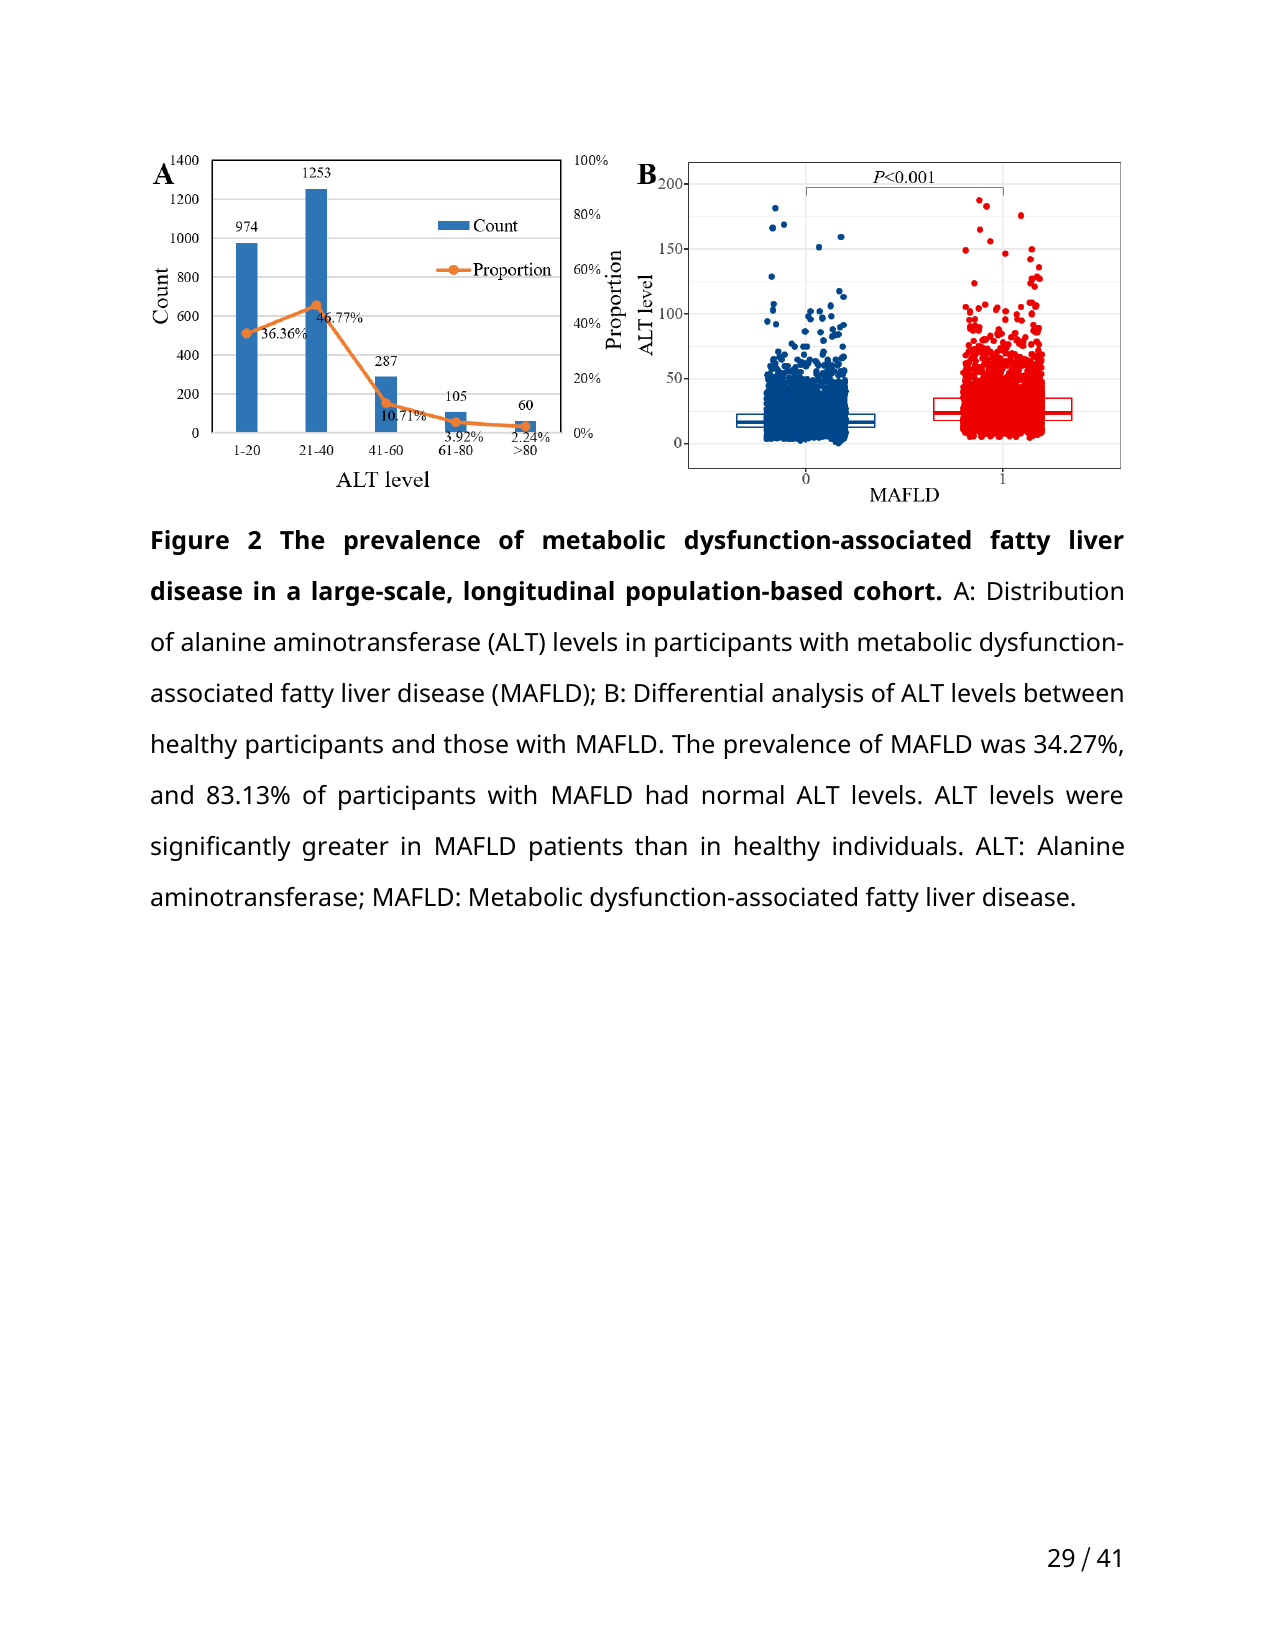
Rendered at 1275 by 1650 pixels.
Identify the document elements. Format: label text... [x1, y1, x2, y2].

picture [150, 150, 1125, 509]
text Figure 2 The prevalence of metabolic dysfunction-associated fatty liver disease in a large-scale, longitudinal population-based cohort. A: Distribution of alanine aminotransferase (ALT) levels in participants with metabolic dysfunction-associated fatty liver disease (MAFLD); B: Differential analysis of ALT levels between healthy participants and those with MAFLD. The prevalence of MAFLD was 34.27%, and 83.13% of participants with MAFLD had normal ALT levels. ALT levels were significantly greater in MAFLD patients than in healthy individuals. ALT: Alanine aminotransferase; MAFLD: Metabolic dysfunction-associated fatty liver disease. [150, 523, 1125, 914]
